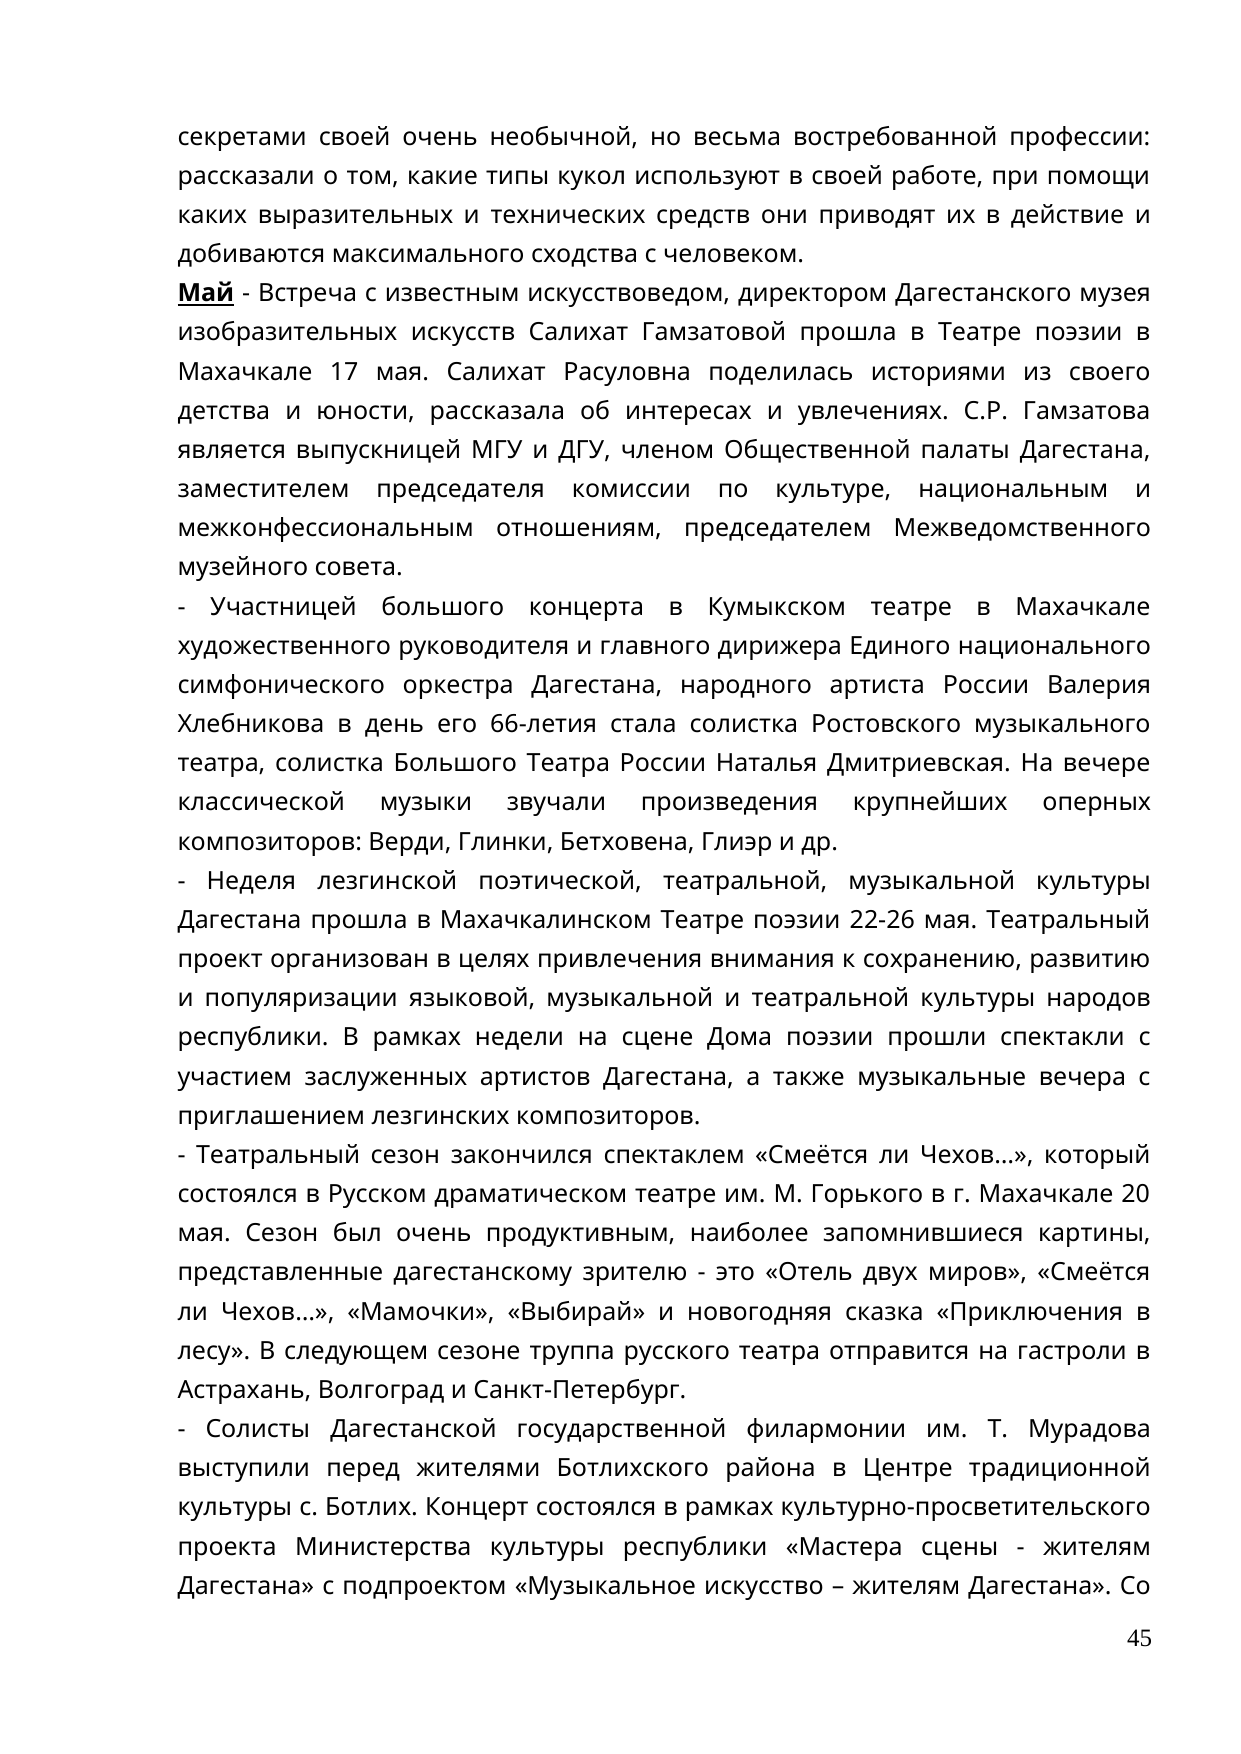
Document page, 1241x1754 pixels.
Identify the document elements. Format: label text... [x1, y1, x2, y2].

text - Неделя лезгинской поэтической, театральной, музыкальной культуры Дагестана прошла в Махачкалинском Театре поэзии 22-26 мая. Театральный проект организован в целях привлечения внимания к сохранению, развитию и популяризации языковой, музыкальной и театральной культуры народов республики. В рамках недели на сцене Дома поэзии прошли спектакли с участием заслуженных артистов Дагестана, а также музыкальные вечера с приглашением лезгинских композиторов. [177, 862, 1152, 1131]
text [177, 1411, 1152, 1601]
text - Участницей большого концерта в Кумыкском театре в Махачкале художественного руководителя и главного дирижера Единого национального симфонического оркестра Дагестана, народного артиста России Валерия Хлебникова в день его 66-летия стала солистка Ростовского музыкального театра, солистка Большого Театра России Наталья Дмитриевская. На вечере классической музыки звучали произведения крупнейших оперных композиторов: Верди, Глинки, Бетховена, Глиэр и др. [177, 588, 1152, 857]
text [177, 118, 1152, 270]
text - Театральный сезон закончился спектаклем «Смеётся ли Чехов…», который состоялся в Русском драматическом театре им. М. Горького в г. Махачкале 20 мая. Сезон был очень продуктивным, наиболее запомнившиеся картины, представленные дагестанскому зрителю - это «Отель двух миров», «Смеётся ли Чехов…», «Мамочки», «Выбирай» и новогодняя сказка «Приключения в лесу». В следующем сезоне труппа русского театра отправится на гастроли в Астрахань, Волгоград и Санкт-Петербург. [177, 1136, 1152, 1406]
text Май - Встреча с известным искусствоведом, директором Дагестанского музея изобразительных искусств Салихат Гамзатовой прошла в Театре поэзии в Махачкале 17 мая. Салихат Расуловна поделилась историями из своего детства и юности, рассказала об интересах и увлечениях. С.Р. Гамзатова является выпускницей МГУ и ДГУ, членом Общественной палаты Дагестана, заместителем председателя комиссии по культуре, национальным и межконфессиональным отношениям, председателем Межведомственного музейного совета. [177, 275, 1152, 583]
